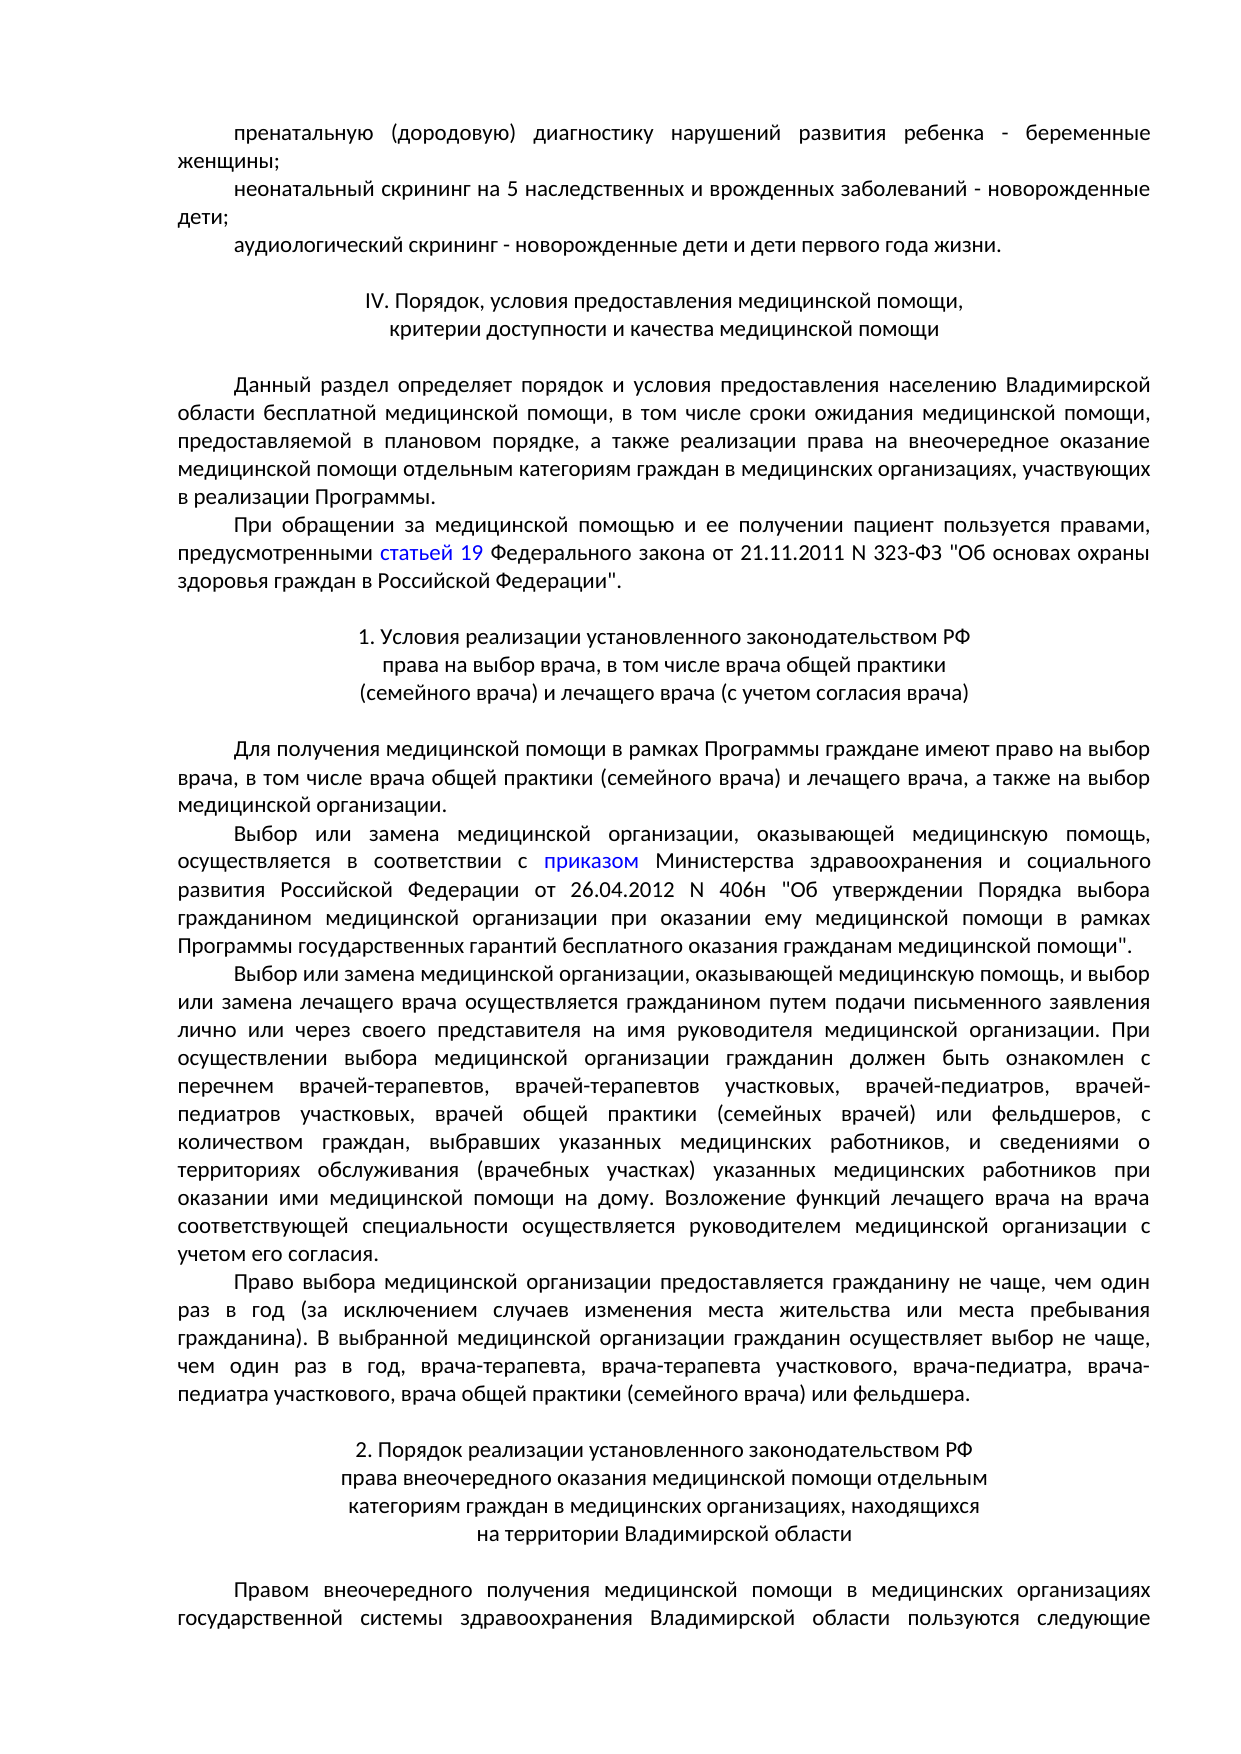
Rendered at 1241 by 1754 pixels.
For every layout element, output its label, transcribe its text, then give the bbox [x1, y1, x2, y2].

text аудиологический скрининг - новорожденные дети и дети первого года жизни. [177, 230, 1152, 258]
text категориям граждан в медицинских организациях, находящихся [177, 1491, 1152, 1519]
text критерии доступности и качества медицинской помощи [177, 314, 1152, 342]
text Для получения медицинской помощи в рамках Программы граждане имеют право на выбор врача, в том числе врача общей практики (семейного врача) и лечащего врача, а также на выбор медицинской организации. [177, 734, 1152, 819]
text (семейного врача) и лечащего врача (с учетом согласия врача) [177, 678, 1152, 707]
text Данный раздел определяет порядок и условия предоставления населению Владимирской области бесплатной медицинской помощи, в том числе сроки ожидания медицинской помощи, предоставляемой в плановом порядке, а также реализации права на внеочередное оказание медицинской помощи отдельным категориям граждан в медицинских организациях, участвующих в реализации Программы. [177, 370, 1152, 510]
text пренатальную (дородовую) диагностику нарушений развития ребенка - беременные женщины; [177, 118, 1152, 174]
text права внеочередного оказания медицинской помощи отдельным [177, 1463, 1152, 1491]
text на территории Владимирской области [177, 1519, 1152, 1547]
text 1. Условия реализации установленного законодательством РФ [177, 622, 1152, 651]
text Право выбора медицинской организации предоставляется гражданину не чаще, чем один раз в год (за исключением случаев изменения места жительства или места пребывания гражданина). В выбранной медицинской организации гражданин осуществляет выбор не чаще, чем один раз в год, врача-терапевта, врача-терапевта участкового, врача-педиатра, врача-педиатра участкового, врача общей практики (семейного врача) или фельдшера. [177, 1267, 1152, 1407]
text Выбор или замена медицинской организации, оказывающей медицинскую помощь, и выбор или замена лечащего врача осуществляется гражданином путем подачи письменного заявления лично или через своего представителя на имя руководителя медицинской организации. При осуществлении выбора медицинской организации гражданин должен быть ознакомлен с перечнем врачей-терапевтов, врачей-терапевтов участковых, врачей-педиатров, врачей-педиатров участковых, врачей общей практики (семейных врачей) или фельдшеров, с количеством граждан, выбравших указанных медицинских работников, и сведениями о территориях обслуживания (врачебных участках) указанных медицинских работников при оказании ими медицинской помощи на дому. Возложение функций лечащего врача на врача соответствующей специальности осуществляется руководителем медицинской организации с учетом его согласия. [177, 959, 1152, 1267]
text 2. Порядок реализации установленного законодательством РФ [177, 1435, 1152, 1463]
text неонатальный скрининг на 5 наследственных и врожденных заболеваний - новорожденные дети; [177, 174, 1152, 230]
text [177, 1575, 1152, 1631]
text При обращении за медицинской помощью и ее получении пациент пользуется правами, предусмотренными статьей 19 Федерального закона от 21.11.2011 N 323-ФЗ "Об основах охраны здоровья граждан в Российской Федерации". [177, 510, 1152, 594]
text IV. Порядок, условия предоставления медицинской помощи, [177, 286, 1152, 314]
text Выбор или замена медицинской организации, оказывающей медицинскую помощь, осуществляется в соответствии с приказом Министерства здравоохранения и социального развития Российской Федерации от 26.04.2012 N 406н "Об утверждении Порядка выбора гражданином медицинской организации при оказании ему медицинской помощи в рамках Программы государственных гарантий бесплатного оказания гражданам медицинской помощи". [177, 819, 1152, 959]
text права на выбор врача, в том числе врача общей практики [177, 651, 1152, 678]
